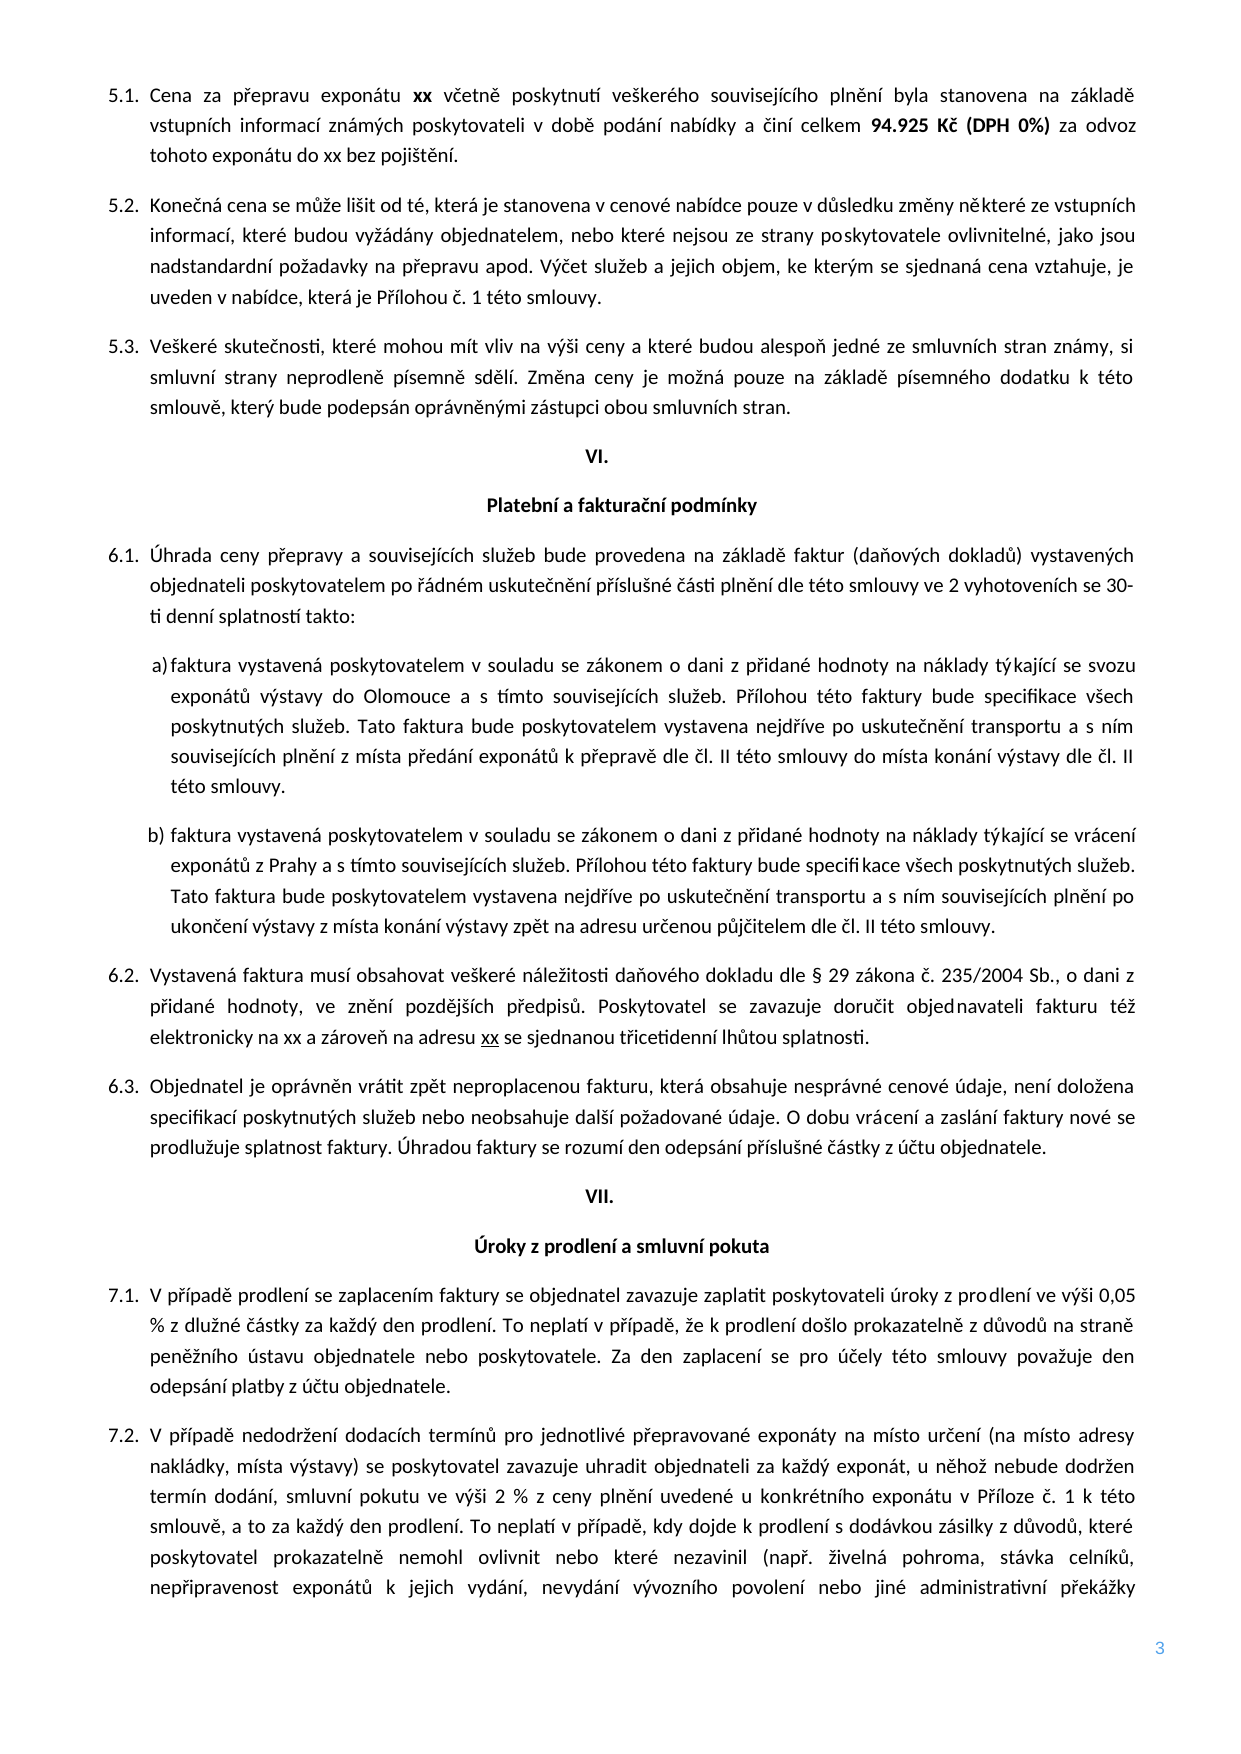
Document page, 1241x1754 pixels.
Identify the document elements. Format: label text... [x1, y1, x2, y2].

list Úhrada ceny přepravy a souvisejících služeb bude provedena na základě faktur (daňových dokladů) vystavených objednateli poskytovatelem po řádném uskutečnění příslušné části plnění dle této smlouvy ve 2 vyhotoveních se 30-ti denní splatností takto: [108, 542, 1136, 629]
list faktura vystavená poskytovatelem v souladu se zákonem o dani z přidané hodnoty na náklady týkající se vrácení exponátů z Prahy a s tímto souvisejících služeb. Přílohou této faktury bude specifikace všech poskytnutých služeb. Tato faktura bude poskytovatelem vystavena nejdříve po uskutečnění transportu a s ním souvisejících plnění po ukončení výstavy z místa konání výstavy zpět na adresu určenou půjčitelem dle čl. II této smlouvy. [147, 822, 1136, 938]
list Objednatel je oprávněn vrátit zpět neproplacenou fakturu, která obsahuje nesprávné cenové údaje, není doložena specifikací poskytnutých služeb nebo neobsahuje další požadované údaje. O dobu vrácení a zaslání faktury nové se prodlužuje splatnost faktury. Úhradou faktury se rozumí den odepsání příslušné částky z účtu objednatele. [108, 1074, 1136, 1160]
list faktura vystavená poskytovatelem v souladu se zákonem o dani z přidané hodnoty na náklady týkající se svozu exponátů výstavy do Olomouce a s tímto souvisejících služeb. Přílohou této faktury bude specifikace všech poskytnutých služeb. Tato faktura bude poskytovatelem vystavena nejdříve po uskutečnění transportu a s ním souvisejících plnění z místa předání exponátů k přepravě dle čl. II této smlouvy do místa konání výstavy dle čl. II této smlouvy. [152, 653, 1136, 799]
list Veškeré skutečnosti, které mohou mít vliv na výši ceny a které budou alespoň jedné ze smluvních stran známy, si smluvní strany neprodleně písemně sdělí. Změna ceny je možná pouze na základě písemného dodatku k této smlouvě, který bude podepsán oprávněnými zástupci obou smluvních stran. [108, 333, 1136, 420]
text Úroky z prodlení a smluvní pokuta [108, 1233, 1136, 1258]
list Konečná cena se může lišit od té, která je stanovena v cenové nabídce pouze v důsledku změny některé ze vstupních informací, které budou vyžádány objednatelem, nebo které nejsou ze strany poskytovatele ovlivnitelné, jako jsou nadstandardní požadavky na přepravu apod. Výčet služeb a jejich objem, ke kterým se sjednaná cena vztahuje, je uveden v nabídce, která je Přílohou č. 1 této smlouvy. [108, 192, 1136, 309]
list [108, 1422, 1136, 1600]
list V případě prodlení se zaplacením faktury se objednatel zavazuje zaplatit poskytovateli úroky z prodlení ve výši 0,05 % z dlužné částky za každý den prodlení. To neplatí v případě, že k prodlení došlo prokazatelně z důvodů na straně peněžního ústavu objednatele nebo poskytovatele. Za den zaplacení se pro účely této smlouvy považuje den odepsání platby z účtu objednatele. [108, 1282, 1136, 1399]
list Cena za přepravu exponátu xx včetně poskytnutí veškerého souvisejícího plnění byla stanovena na základě vstupních informací známých poskytovateli v době podání nabídky a činí celkem 94.925 Kč (DPH 0%) za odvoz tohoto exponátu do xx bez pojištění. [108, 82, 1136, 168]
text Platební a fakturační podmínky [108, 493, 1136, 518]
list Vystavená faktura musí obsahovat veškeré náležitosti daňového dokladu dle § 29 zákona č. 235/2004 Sb., o dani z přidané hodnoty, ve znění pozdějších předpisů. Poskytovatel se zavazuje doručit objednavateli fakturu též elektronicky na xx a zároveň na adresu xx se sjednanou třicetidenní lhůtou splatnosti. [108, 962, 1136, 1049]
